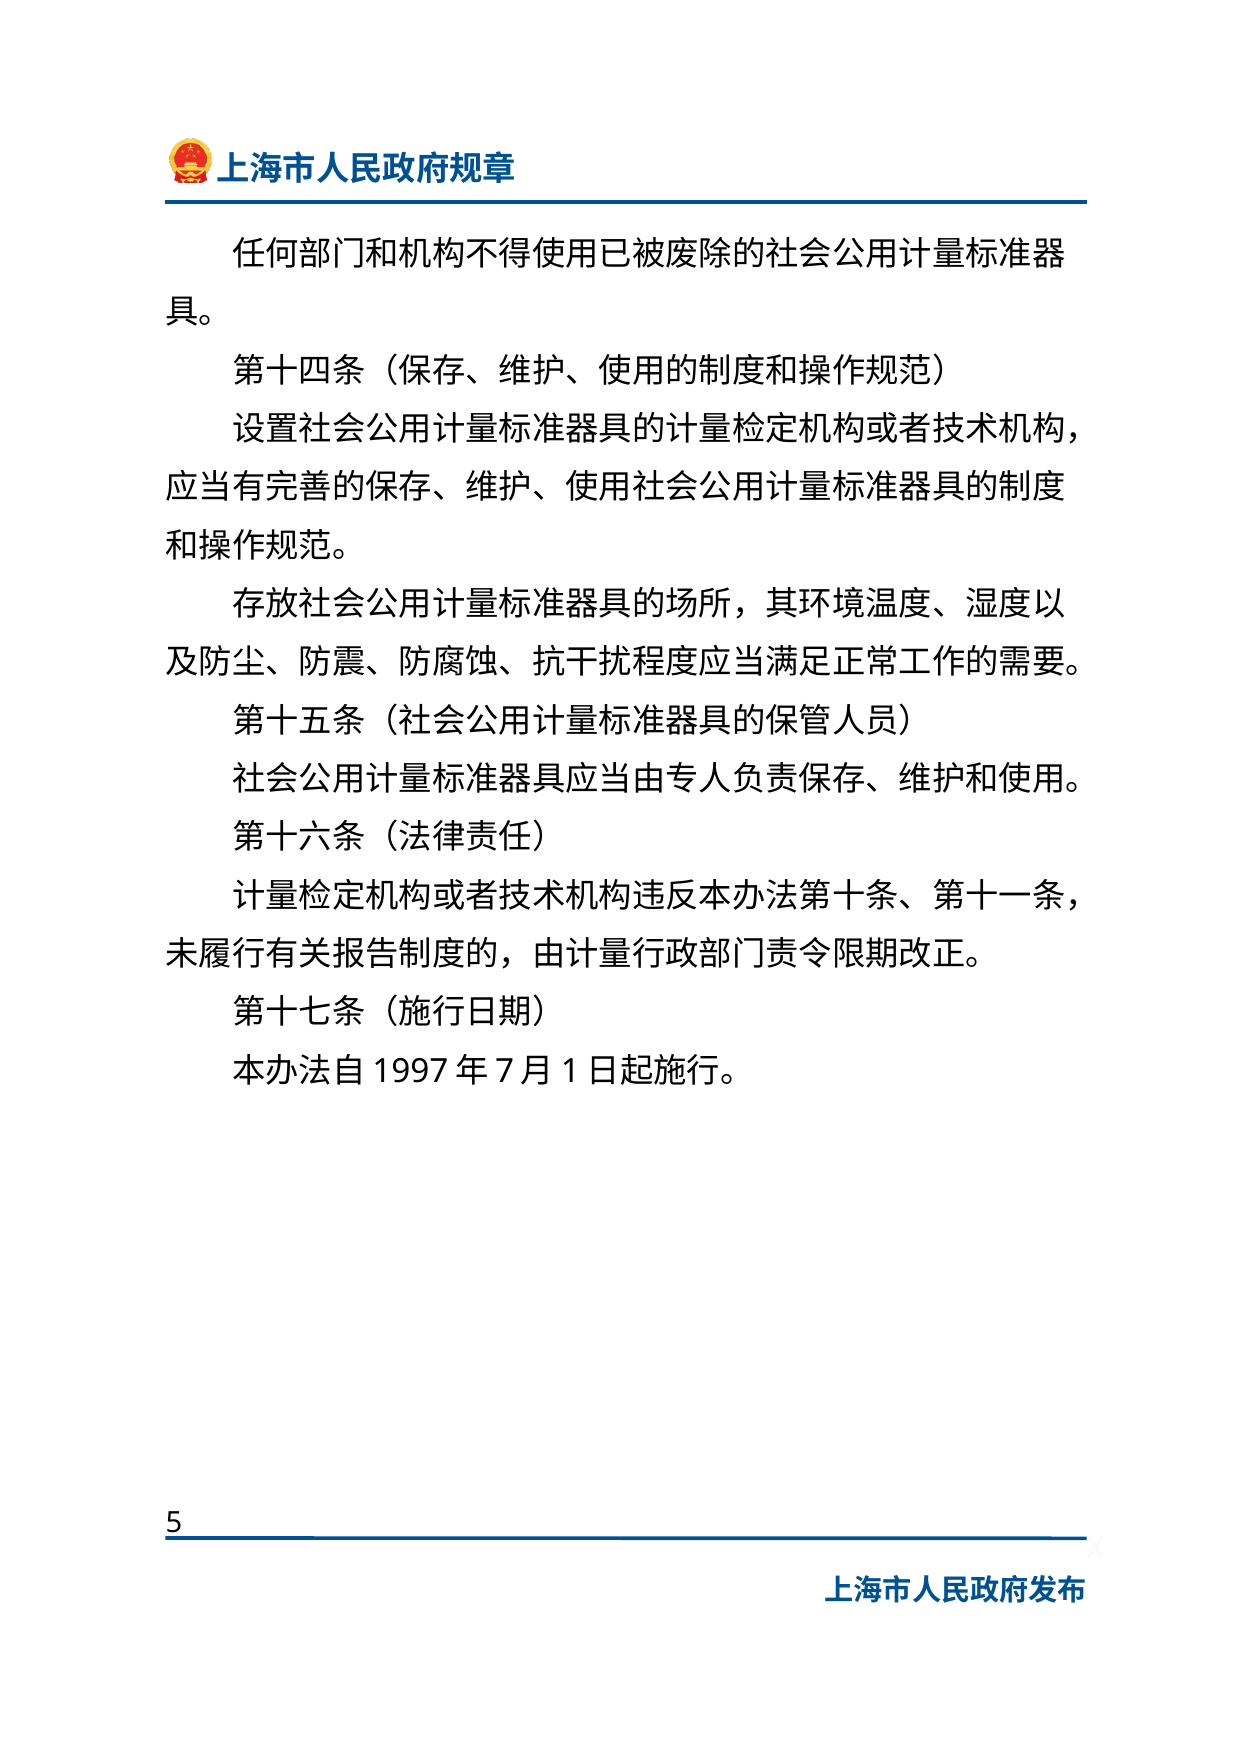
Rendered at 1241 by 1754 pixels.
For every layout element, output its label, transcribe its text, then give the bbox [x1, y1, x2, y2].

text 本办法自1997年7月1日起施行。 [165, 1036, 1087, 1094]
text 第十五条（社会公用计量标准器具的保管人员） [165, 686, 1087, 744]
text 社会公用计量标准器具应当由专人负责保存、维护和使用。 [165, 744, 1087, 802]
text 设置社会公用计量标准器具的计量检定机构或者技术机构，应当有完善的保存、维护、使用社会公用计量标准器具的制度和操作规范。 [165, 394, 1087, 569]
text 存放社会公用计量标准器具的场所，其环境温度、湿度以及防尘、防震、防腐蚀、抗干扰程度应当满足正常工作的需要。 [165, 569, 1087, 686]
text 任何部门和机构不得使用已被废除的社会公用计量标准器具。 [165, 219, 1087, 336]
text 计量检定机构或者技术机构违反本办法第十条、第十一条，未履行有关报告制度的，由计量行政部门责令限期改正。 [165, 861, 1087, 977]
text 第十六条（法律责任） [165, 802, 1087, 861]
text 第十七条（施行日期） [165, 977, 1087, 1036]
picture [165, 136, 216, 187]
text 第十四条（保存、维护、使用的制度和操作规范） [165, 336, 1087, 394]
